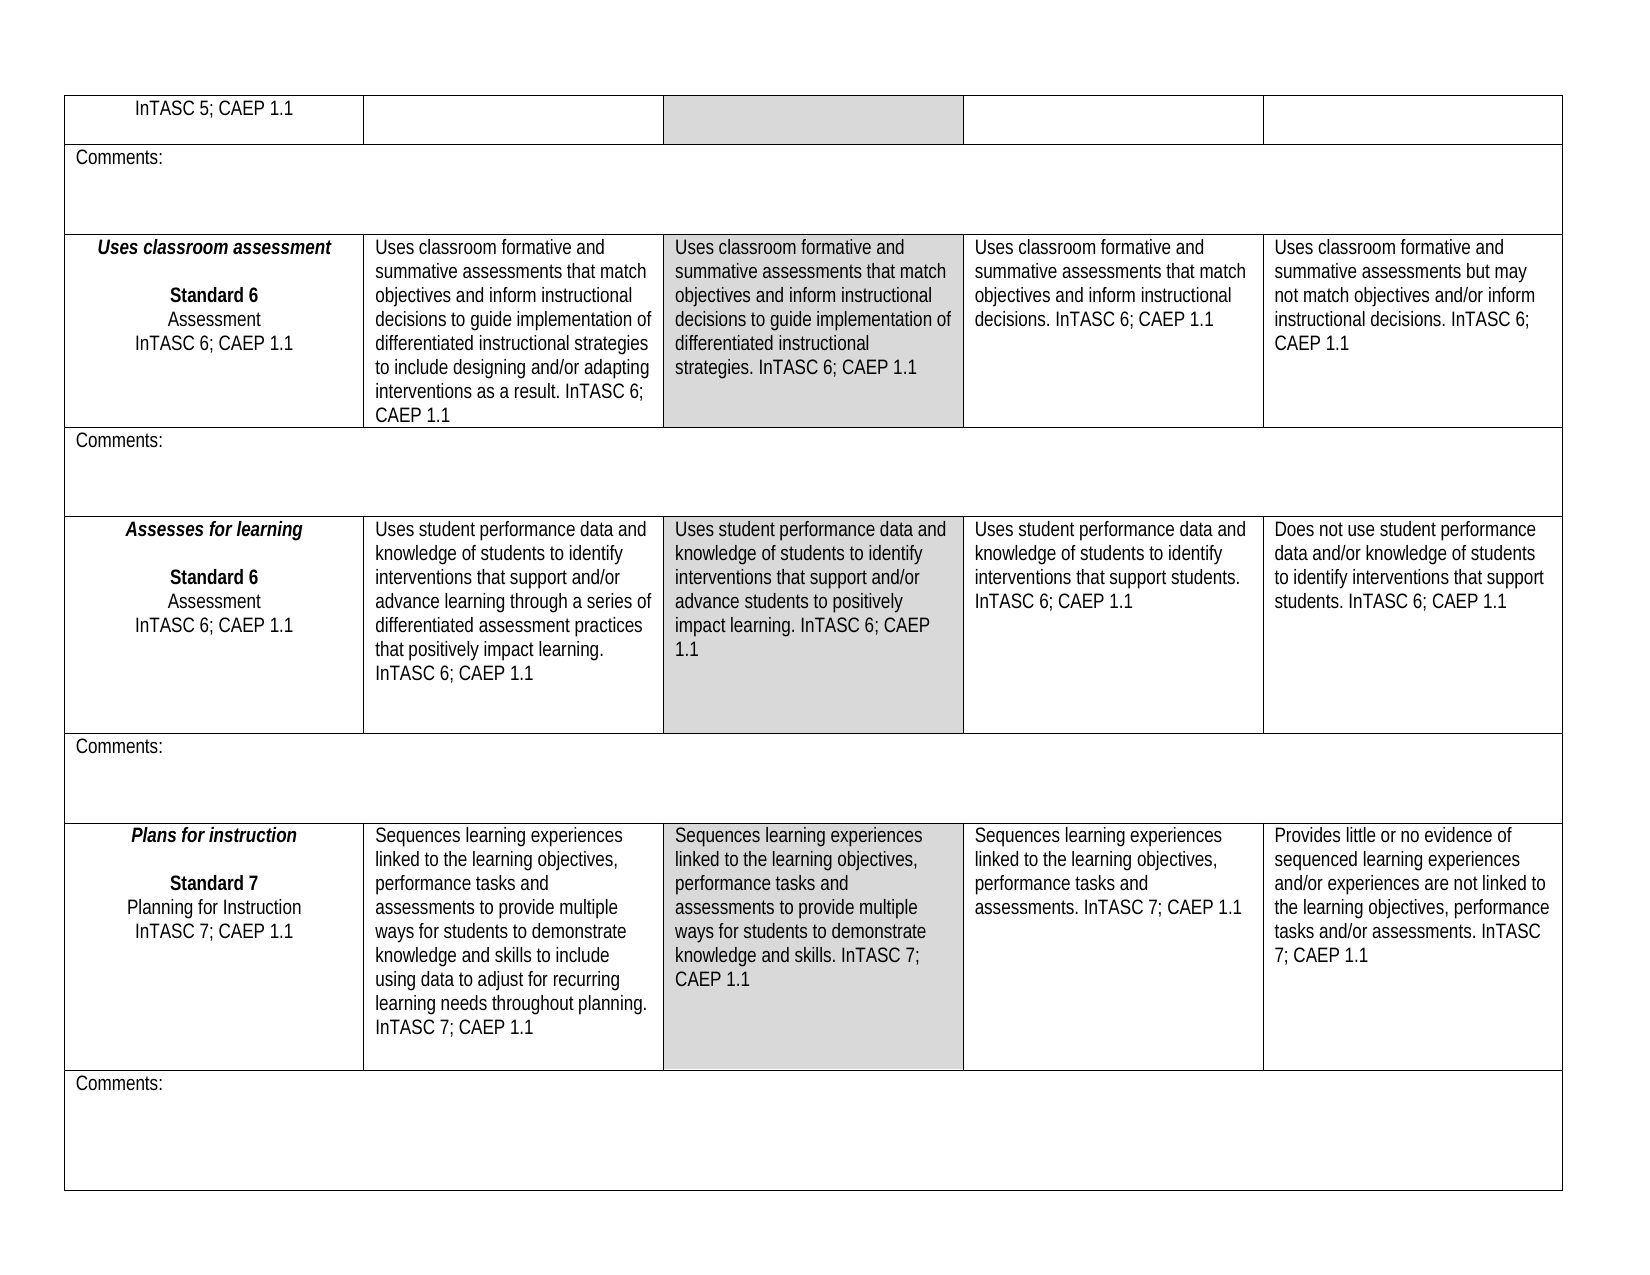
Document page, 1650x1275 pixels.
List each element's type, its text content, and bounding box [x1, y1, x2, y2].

table_cell Plans for instruction Standard 7 Planning for Instruction InTASC 7; CAEP 1.1 [65, 824, 363, 1069]
table_cell Uses student performance data and knowledge of students to identify interventions that support students. InTASC 6; CAEP 1.1 [964, 517, 1263, 733]
table_cell Uses student performance data and knowledge of students to identify interventions that support and/or advance students to positively impact learning. InTASC 6; CAEP 1.1 [664, 517, 963, 733]
table_cell Uses classroom formative and summative assessments that match objectives and inform instructional decisions to guide implementation of differentiated instructional strategies. InTASC 6; CAEP 1.1 [664, 235, 963, 427]
table_cell Comments: [65, 1071, 1562, 1190]
table_cell Does not use student performance data and/or knowledge of students to identify interventions that support students. InTASC 6; CAEP 1.1 [1264, 517, 1562, 733]
table_cell Uses classroom formative and summative assessments but may not match objectives and/or inform instructional decisions. InTASC 6; CAEP 1.1 [1264, 235, 1562, 427]
table_cell Sequences learning experiences linked to the learning objectives, performance tasks and assessments to provide multiple ways for students to demonstrate knowledge and skills to include using data to adjust for recurring learning needs throughout planning. InTASC 7; CAEP 1.1 [364, 824, 663, 1069]
table_cell Provides little or no evidence of sequenced learning experiences and/or experiences are not linked to the learning objectives, performance tasks and/or assessments. InTASC 7; CAEP 1.1 [1264, 824, 1562, 1069]
table_cell Assesses for learning Standard 6 Assessment InTASC 6; CAEP 1.1 [65, 517, 363, 733]
table_cell Uses classroom assessment Standard 6 Assessment InTASC 6; CAEP 1.1 [65, 235, 363, 427]
table_cell Comments: [65, 145, 1562, 234]
table_cell Uses classroom formative and summative assessments that match objectives and inform instructional decisions. InTASC 6; CAEP 1.1 [964, 235, 1263, 427]
table_cell Comments: [65, 734, 1562, 822]
table_cell Sequences learning experiences linked to the learning objectives, performance tasks and assessments to provide multiple ways for students to demonstrate knowledge and skills. InTASC 7; CAEP 1.1 [664, 824, 963, 1069]
table_cell Uses classroom formative and summative assessments that match objectives and inform instructional decisions to guide implementation of differentiated instructional strategies to include designing and/or adapting interventions as a result. InTASC 6; CAEP 1.1 [364, 235, 663, 427]
table_cell Uses student performance data and knowledge of students to identify interventions that support and/or advance learning through a series of differentiated assessment practices that positively impact learning. InTASC 6; CAEP 1.1 [364, 517, 663, 733]
table_cell Comments: [65, 428, 1562, 516]
table_cell Sequences learning experiences linked to the learning objectives, performance tasks and assessments. InTASC 7; CAEP 1.1 [964, 824, 1263, 1069]
